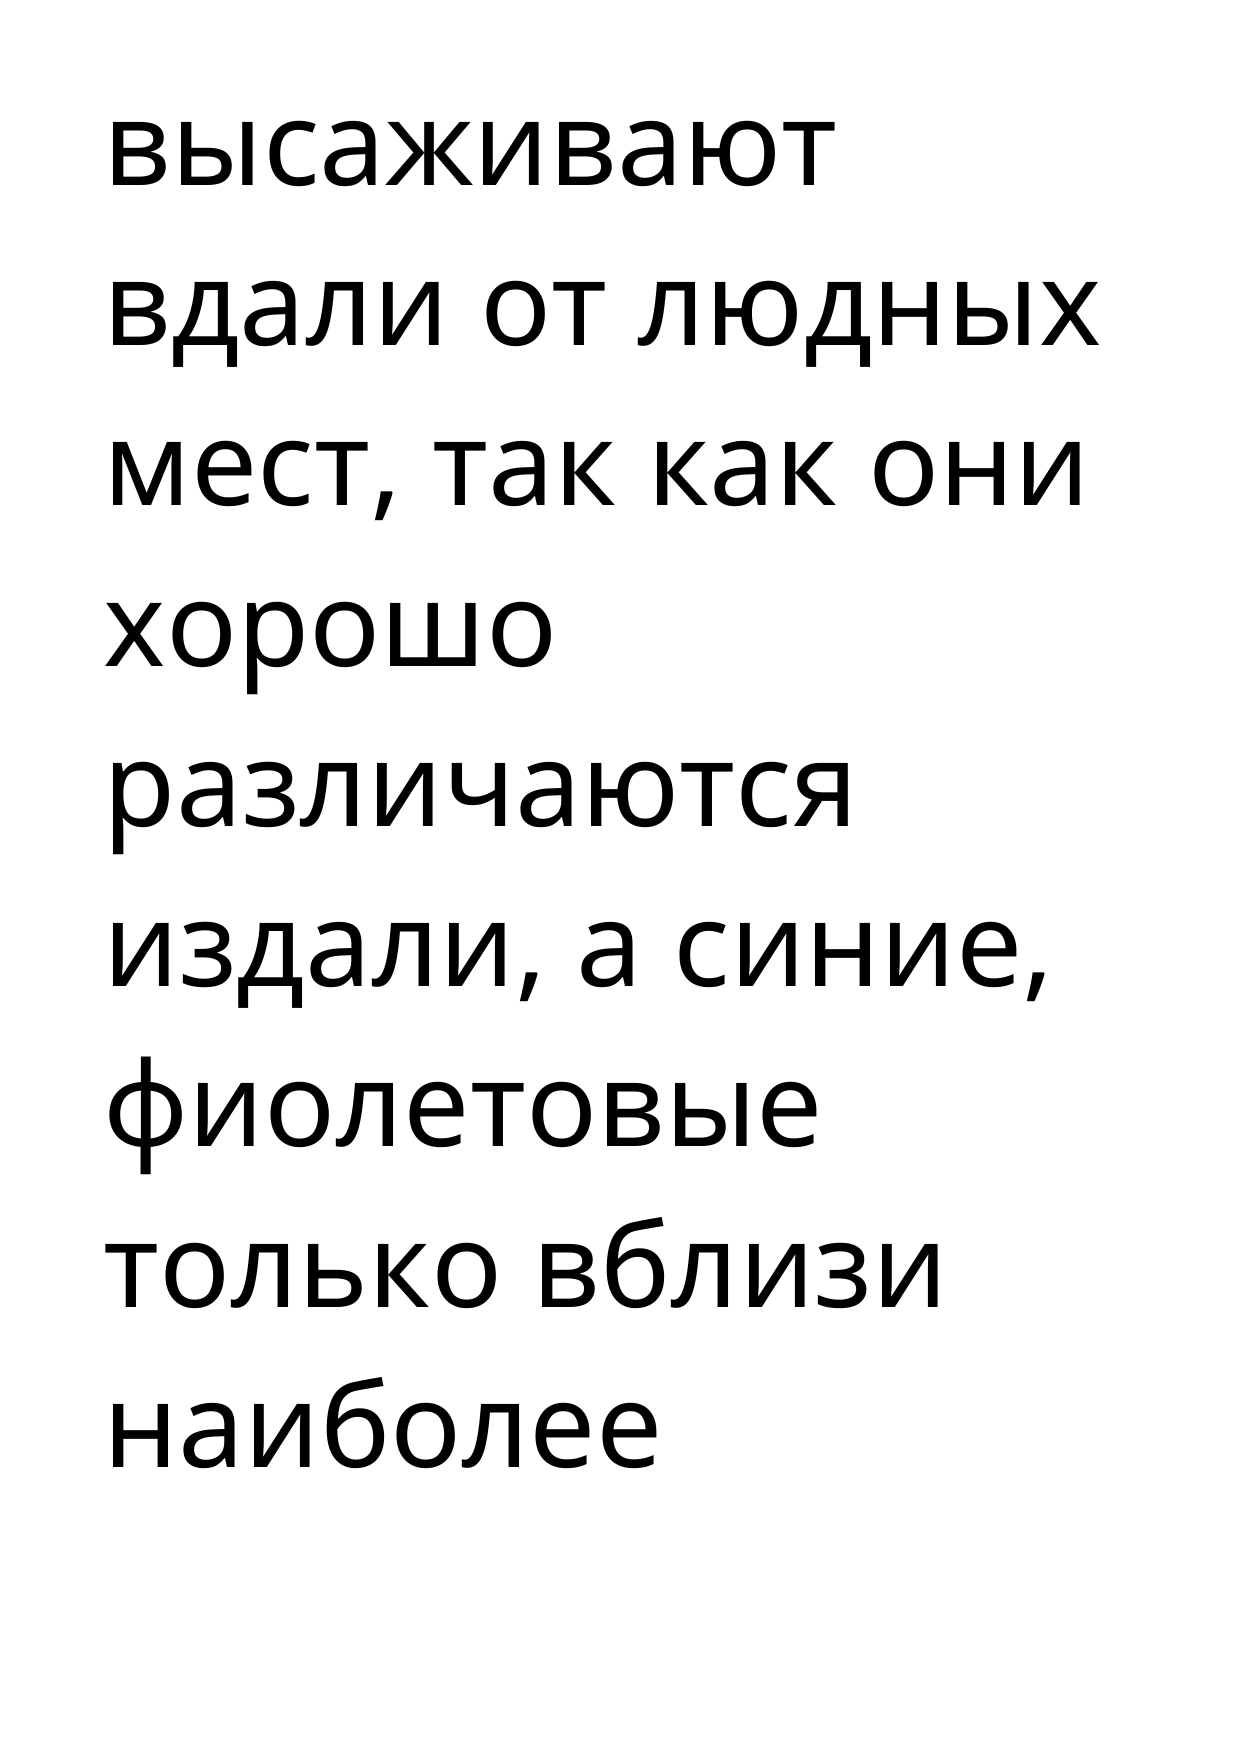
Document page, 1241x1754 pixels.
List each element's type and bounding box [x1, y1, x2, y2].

text [103, 59, 1137, 700]
text [103, 700, 1137, 1502]
